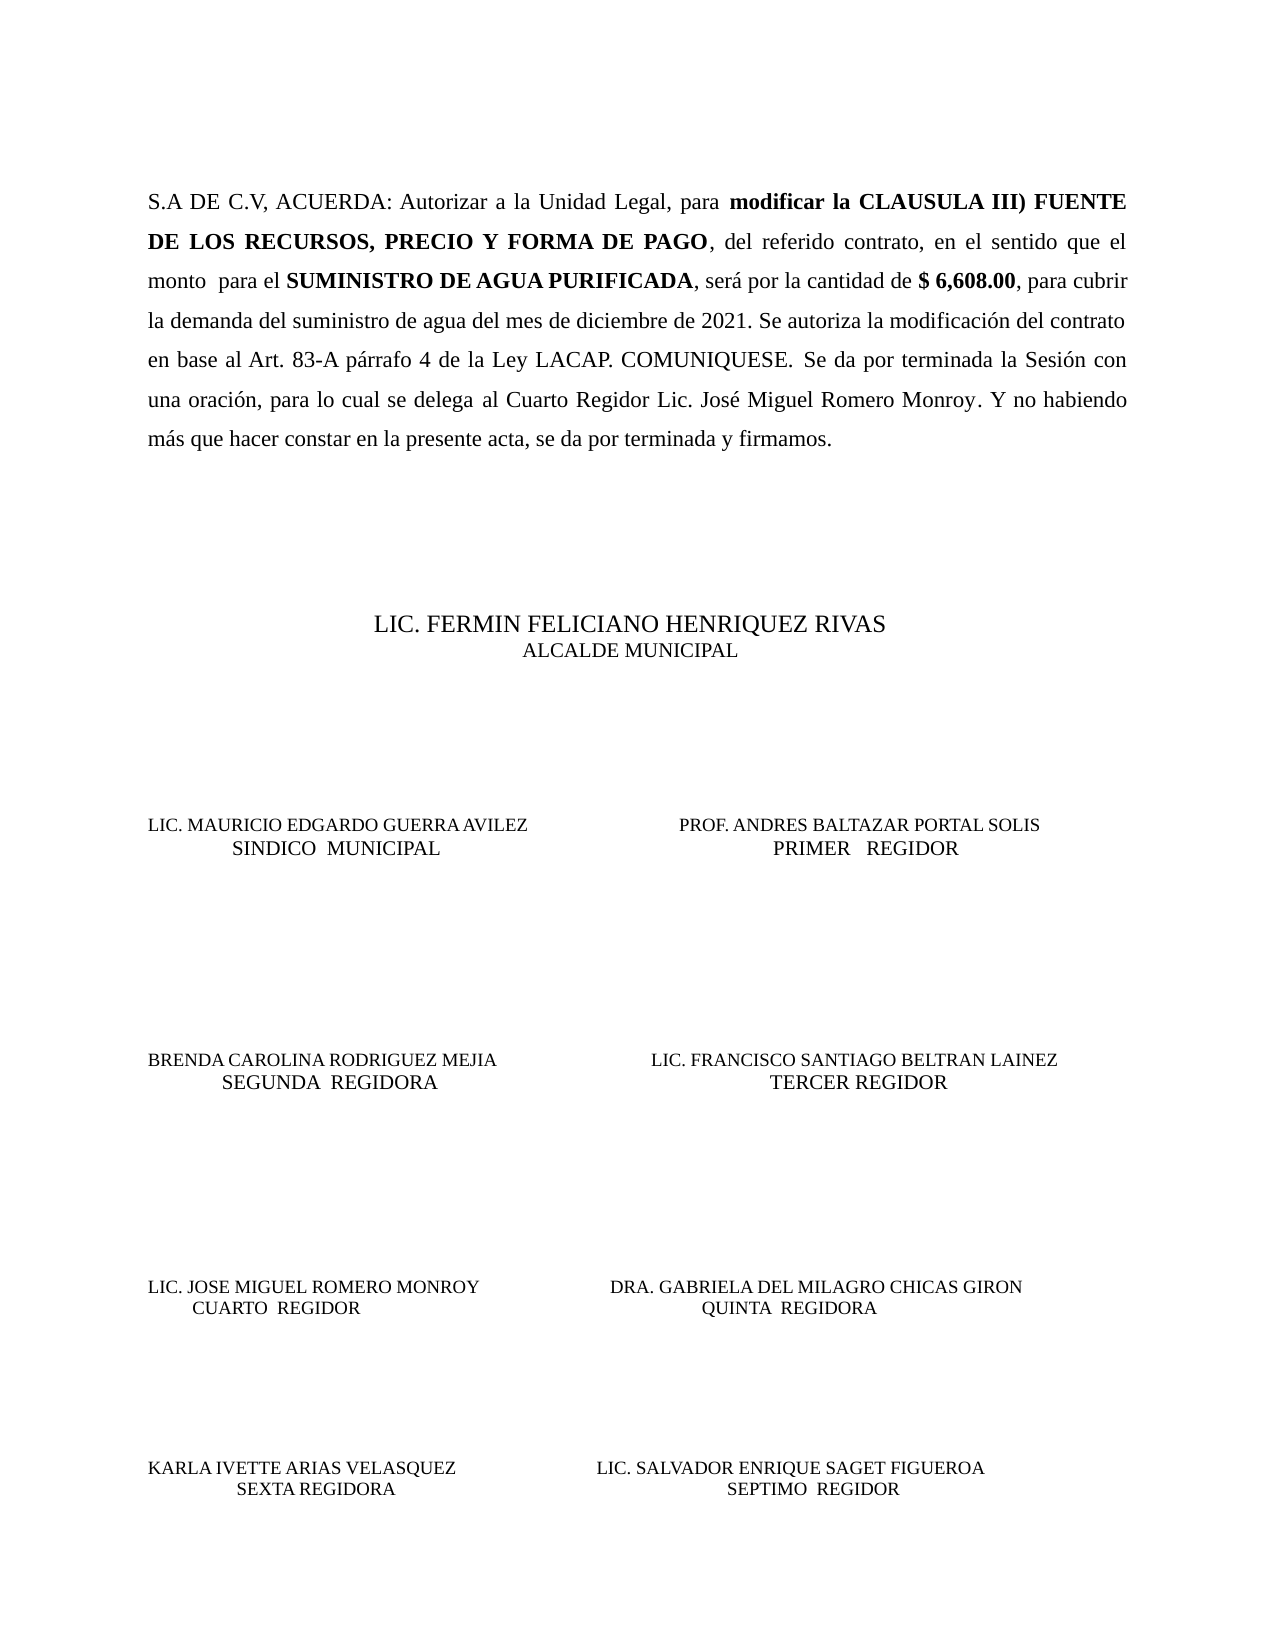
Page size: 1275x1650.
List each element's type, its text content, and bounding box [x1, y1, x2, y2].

text LIC. JOSE MIGUEL ROMERO MONROY DRA. GABRIELA DEL MILAGRO CHICAS GIRON CUARTO REGIDOR QUINTA REGIDORA [148, 1276, 1127, 1319]
text BRENDA CAROLINA RODRIGUEZ MEJIA LIC. FRANCISCO SANTIAGO BELTRAN LAINEZ SEGUNDA REGIDORA TERCER REGIDOR [148, 1049, 1127, 1094]
text KARLA IVETTE ARIAS VELASQUEZ LIC. SALVADOR ENRIQUE SAGET FIGUEROA SEXTA REGIDORA SEPTIMO REGIDOR [148, 1457, 1127, 1500]
text SINDICO MUNICIPAL PRIMER REGIDOR [133, 836, 1127, 860]
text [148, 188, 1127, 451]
text LIC. FERMIN FELICIANO HENRIQUEZ RIVAS ALCALDE MUNICIPAL [133, 609, 1127, 662]
text LIC. MAURICIO EDGARDO GUERRA AVILEZ PROF. ANDRES BALTAZAR PORTAL SOLIS [148, 814, 1127, 836]
